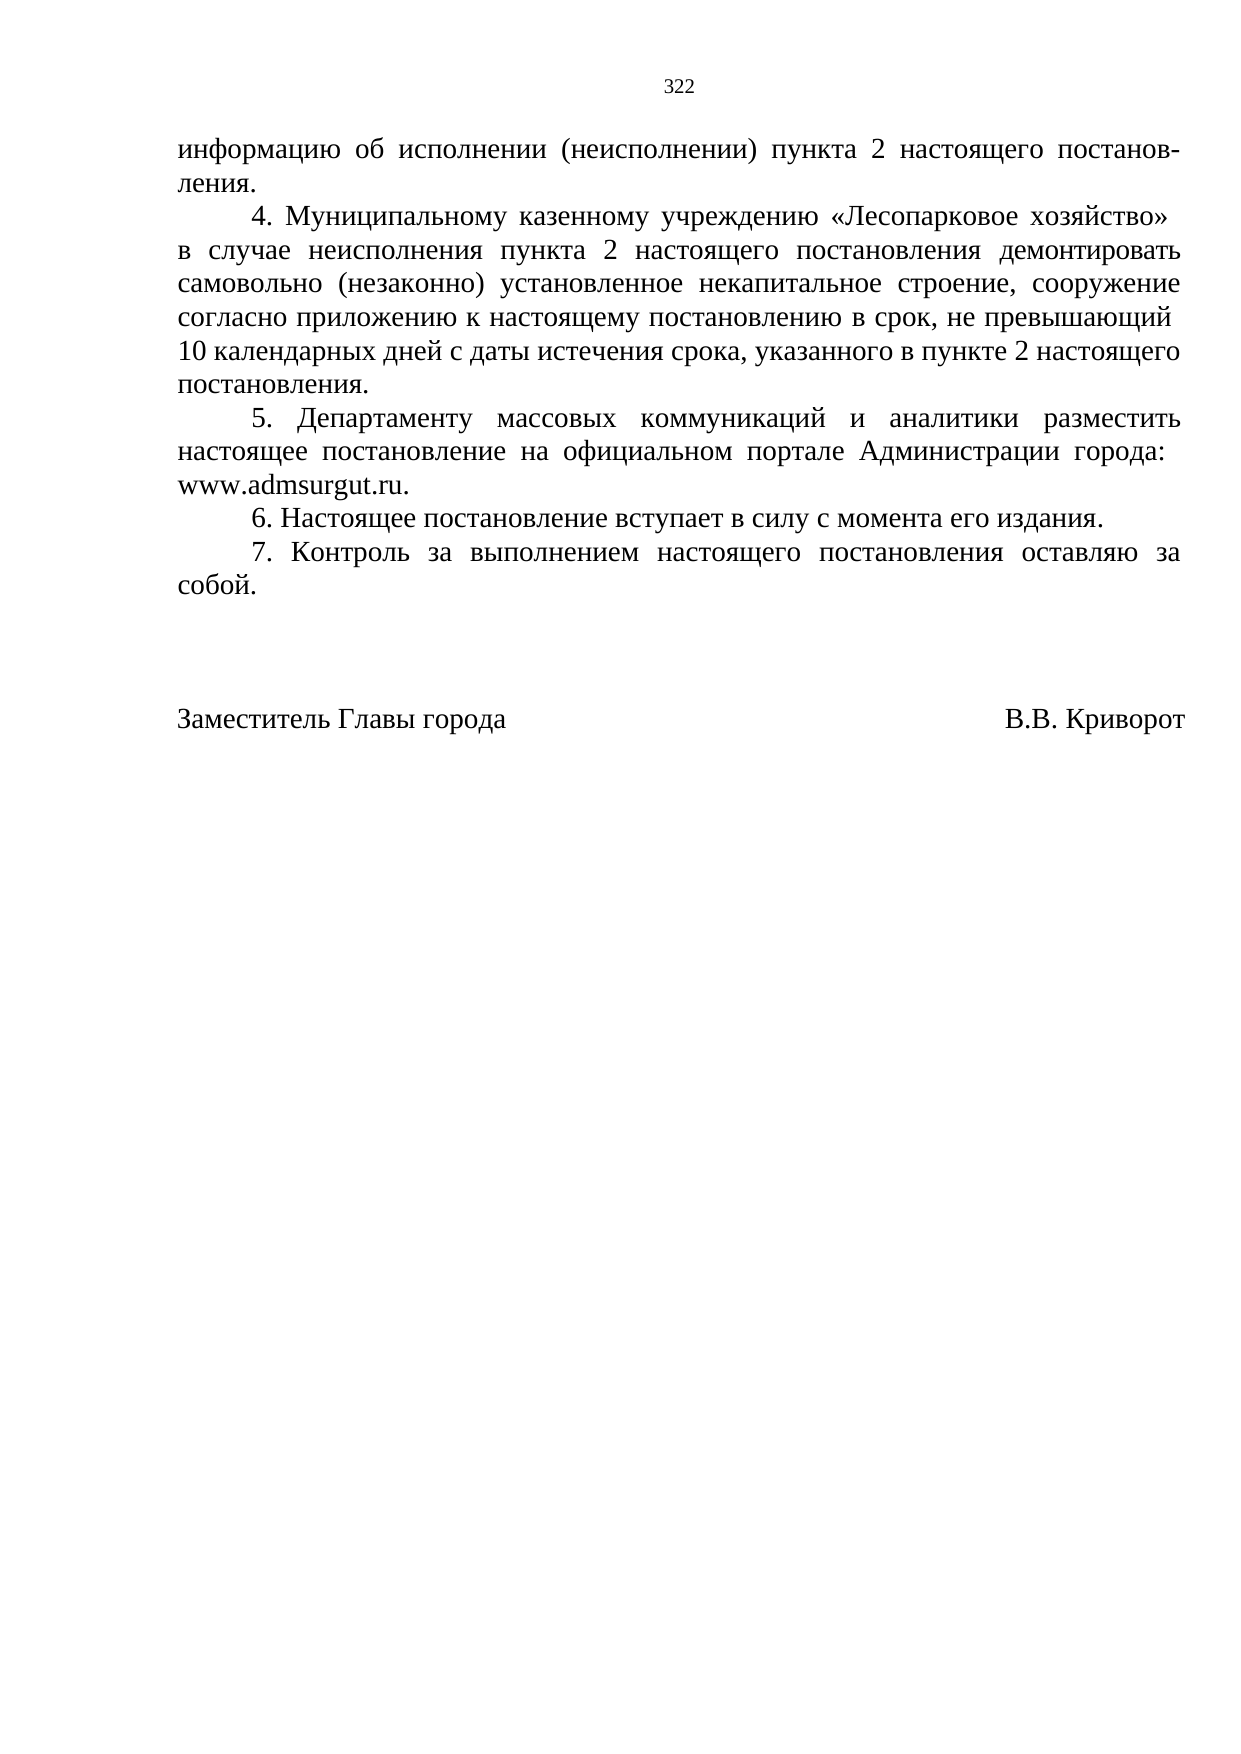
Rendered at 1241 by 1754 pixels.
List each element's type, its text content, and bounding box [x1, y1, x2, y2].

table_header Заместитель Главы города [165, 702, 681, 740]
text 5. Департаменту массовых коммуникаций и аналитики разместить настоящее постановление на официальном портале Администрации города: www.admsurgut.ru. [177, 400, 1181, 500]
text 7. Контроль за выполнением настоящего постановления оставляю за собой. [177, 534, 1181, 601]
text 4. Муниципальному казенному учреждению «Лесопарковое хозяйство» в случае неисполнения пункта 2 настоящего постановления демонтировать самовольно (незаконно) установленное некапитальное строение, сооружение согласно приложению к настоящему постановлению в срок, не превышающий 10 календарных дней с даты истечения срока, указанного в пункте 2 настоящего постановления. [177, 198, 1181, 400]
text 6. Настоящее постановление вступает в силу с момента его издания. [177, 500, 1181, 534]
table_header В.В. Криворот [681, 702, 1196, 740]
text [177, 131, 1181, 198]
